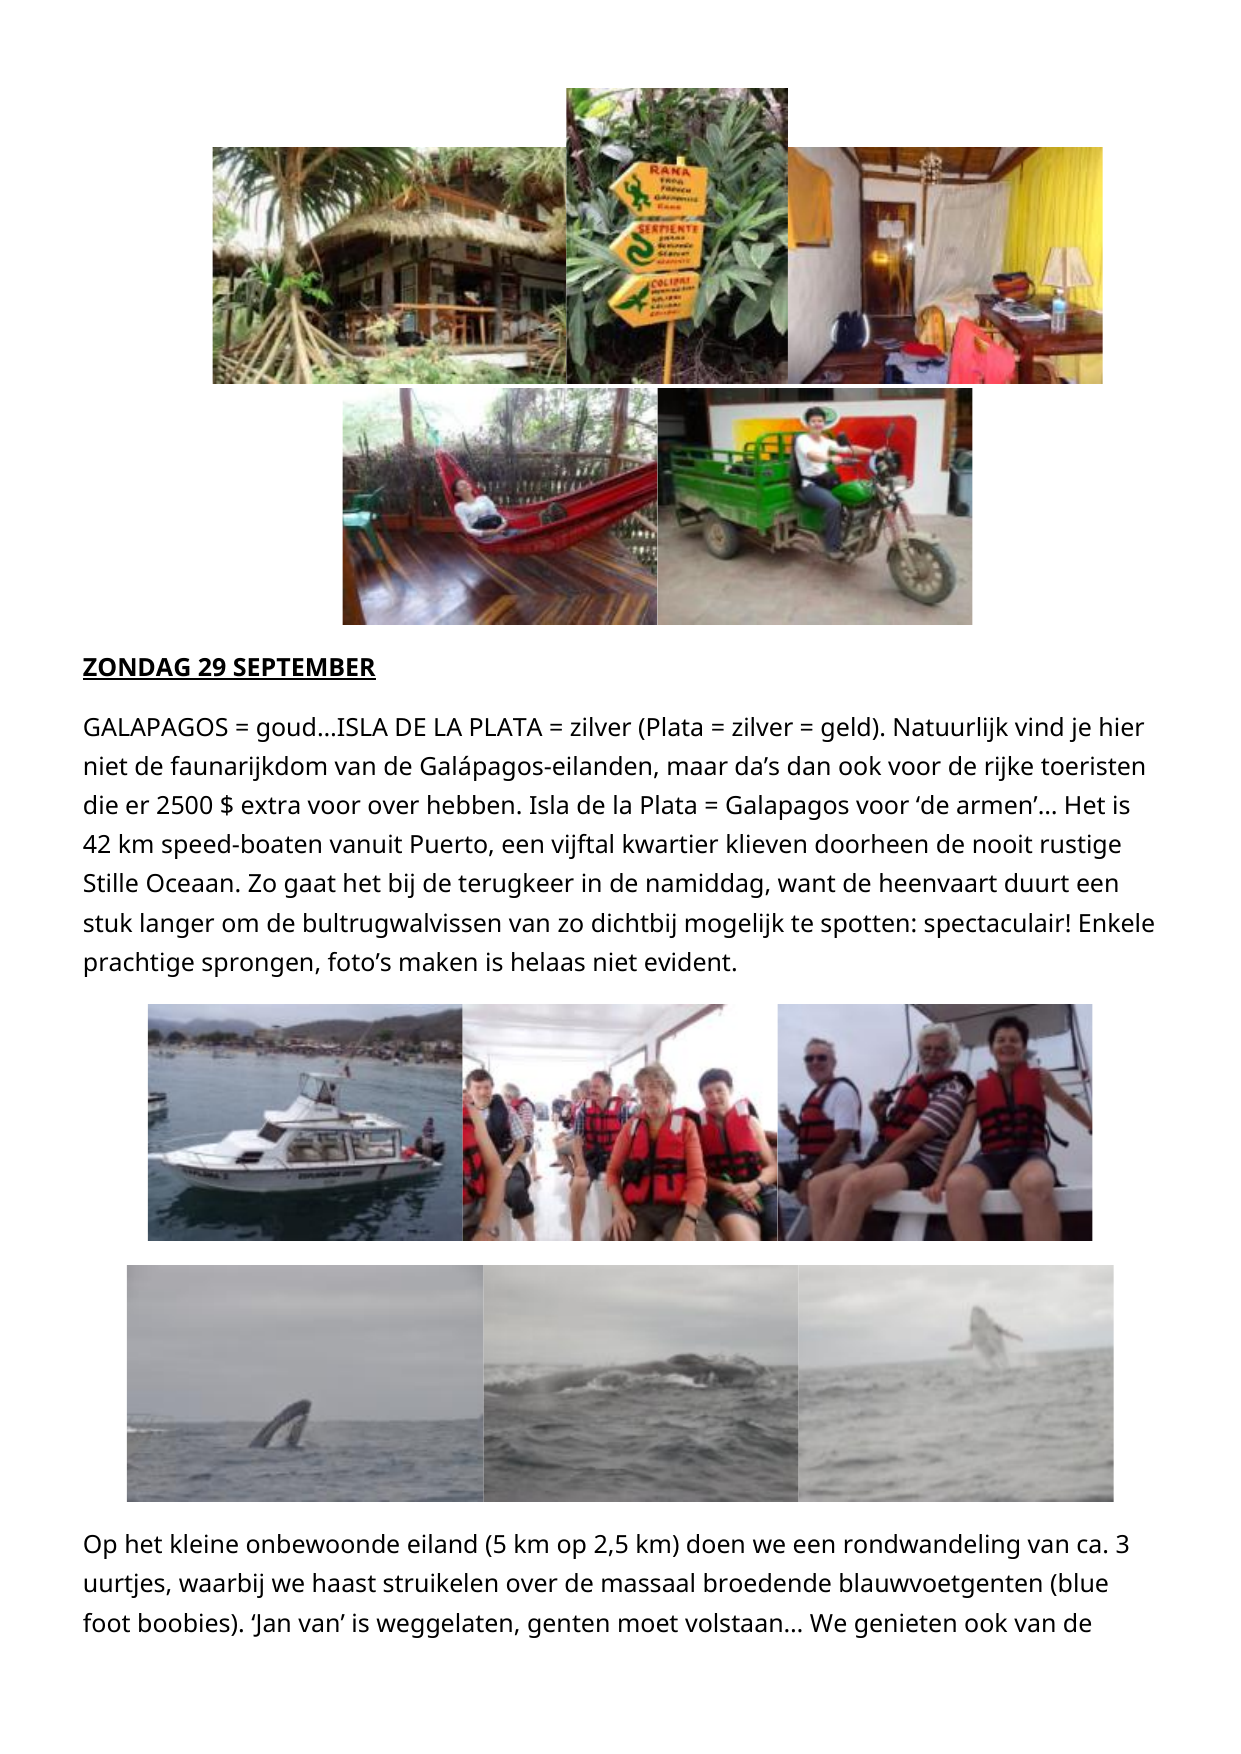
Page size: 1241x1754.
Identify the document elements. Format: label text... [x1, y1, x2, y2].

picture [147, 1004, 1093, 1241]
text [83, 1527, 1157, 1639]
picture [342, 388, 973, 625]
text ZONDAG 29 SEPTEMBER [83, 649, 1157, 683]
picture [126, 1265, 1114, 1502]
picture [212, 88, 1103, 384]
text GALAPAGOS = goud…ISLA DE LA PLATA = zilver (Plata = zilver = geld). Natuurlijk vind je hier niet de faunarijkdom van de Galápagos-eilanden, maar da’s dan ook voor de rijke toeristen die er 2500 $ extra voor over hebben. Isla de la Plata = Galapagos voor ‘de armen’… Het is 42 km speed-boaten vanuit Puerto, een vijftal kwartier klieven doorheen de nooit rustige Stille Oceaan. Zo gaat het bij de terugkeer in de namiddag, want de heenvaart duurt een stuk langer om de bultrugwalvissen van zo dichtbij mogelijk te spotten: spectaculair! Enkele prachtige sprongen, foto’s maken is helaas niet evident. [83, 709, 1157, 978]
